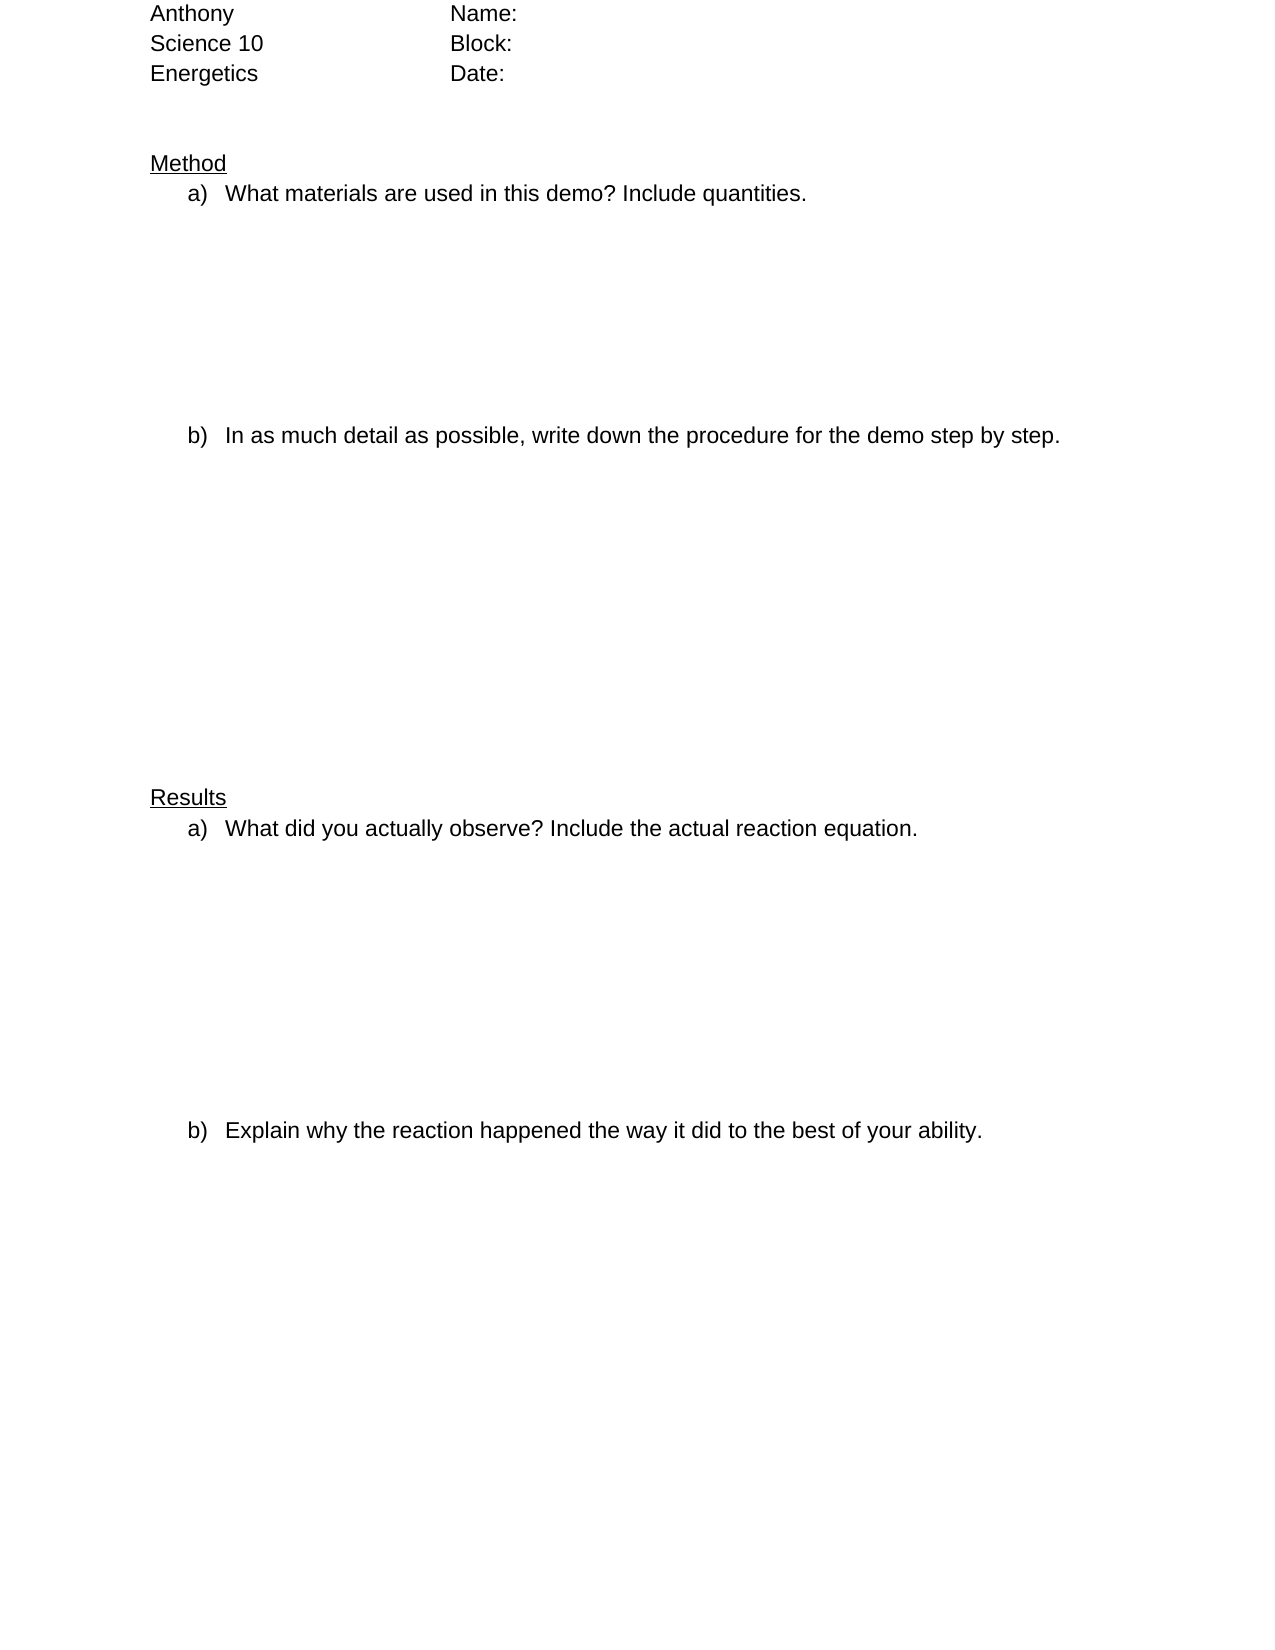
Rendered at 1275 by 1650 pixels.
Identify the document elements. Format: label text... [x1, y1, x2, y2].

text Results [150, 784, 1125, 811]
list What did you actually observe? Include the actual reaction equation. [187, 814, 1125, 841]
list Explain why the reaction happened the way it did to the best of your ability. [187, 1117, 1125, 1143]
list What materials are used in this demo? Include quantities. [187, 180, 1125, 207]
list In as much detail as possible, write down the procedure for the demo step by step. [187, 422, 1125, 448]
text Method [150, 150, 1125, 176]
